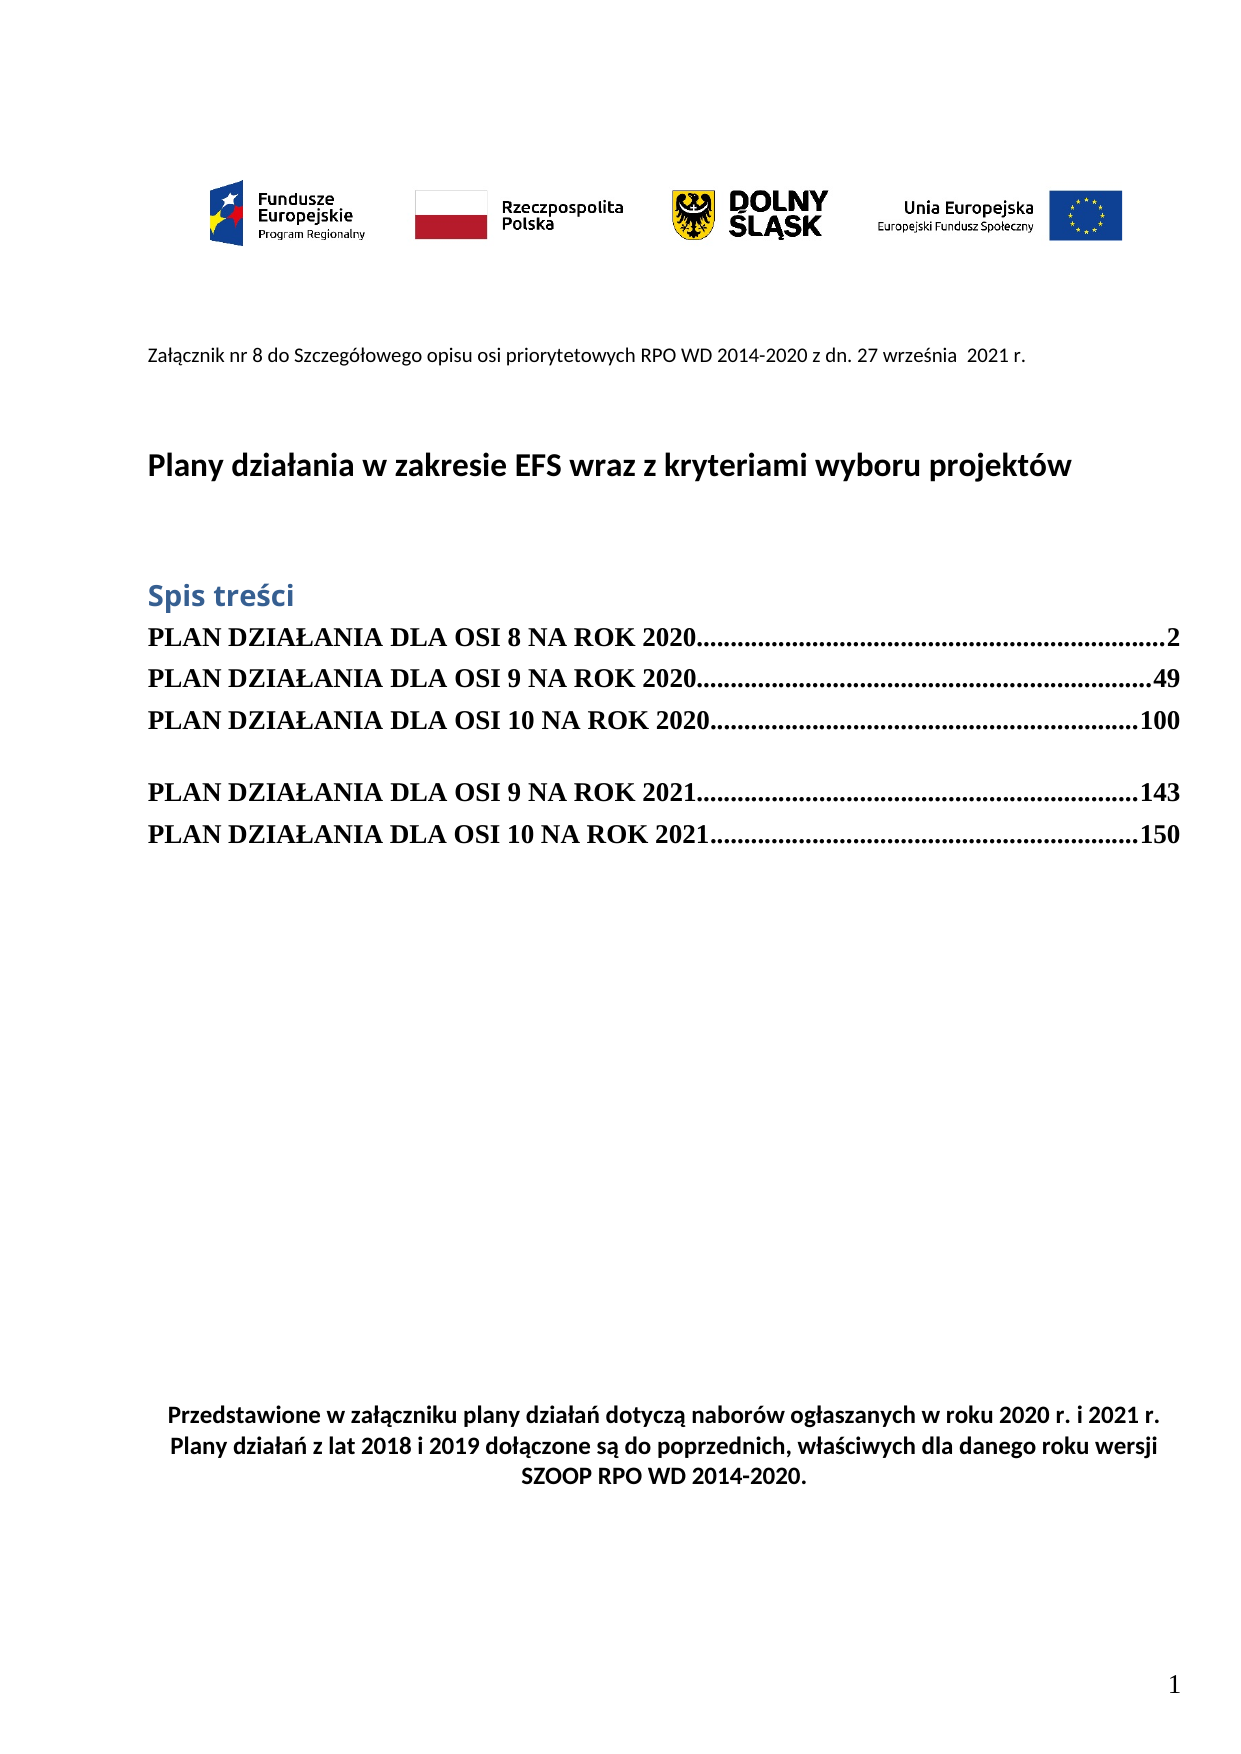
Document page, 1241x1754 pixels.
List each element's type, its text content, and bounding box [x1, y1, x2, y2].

text Plany działań z lat 2018 i 2019 dołączone są do poprzednich, właściwych dla danego roku wersji SZOOP RPO WD 2014-2020. [148, 1430, 1181, 1491]
text Plany działania w zakresie EFS wraz z kryteriami wyboru projektów [148, 443, 1181, 484]
text Przedstawione w załączniku plany działań dotyczą naborów ogłaszanych w roku 2020 r. i 2021 r. [148, 1399, 1181, 1430]
picture [177, 147, 1123, 279]
text Załącznik nr 8 do Szczegółowego opisu osi priorytetowych RPO WD 2014-2020 z dn. 27 września 2021 r. [148, 342, 1181, 367]
